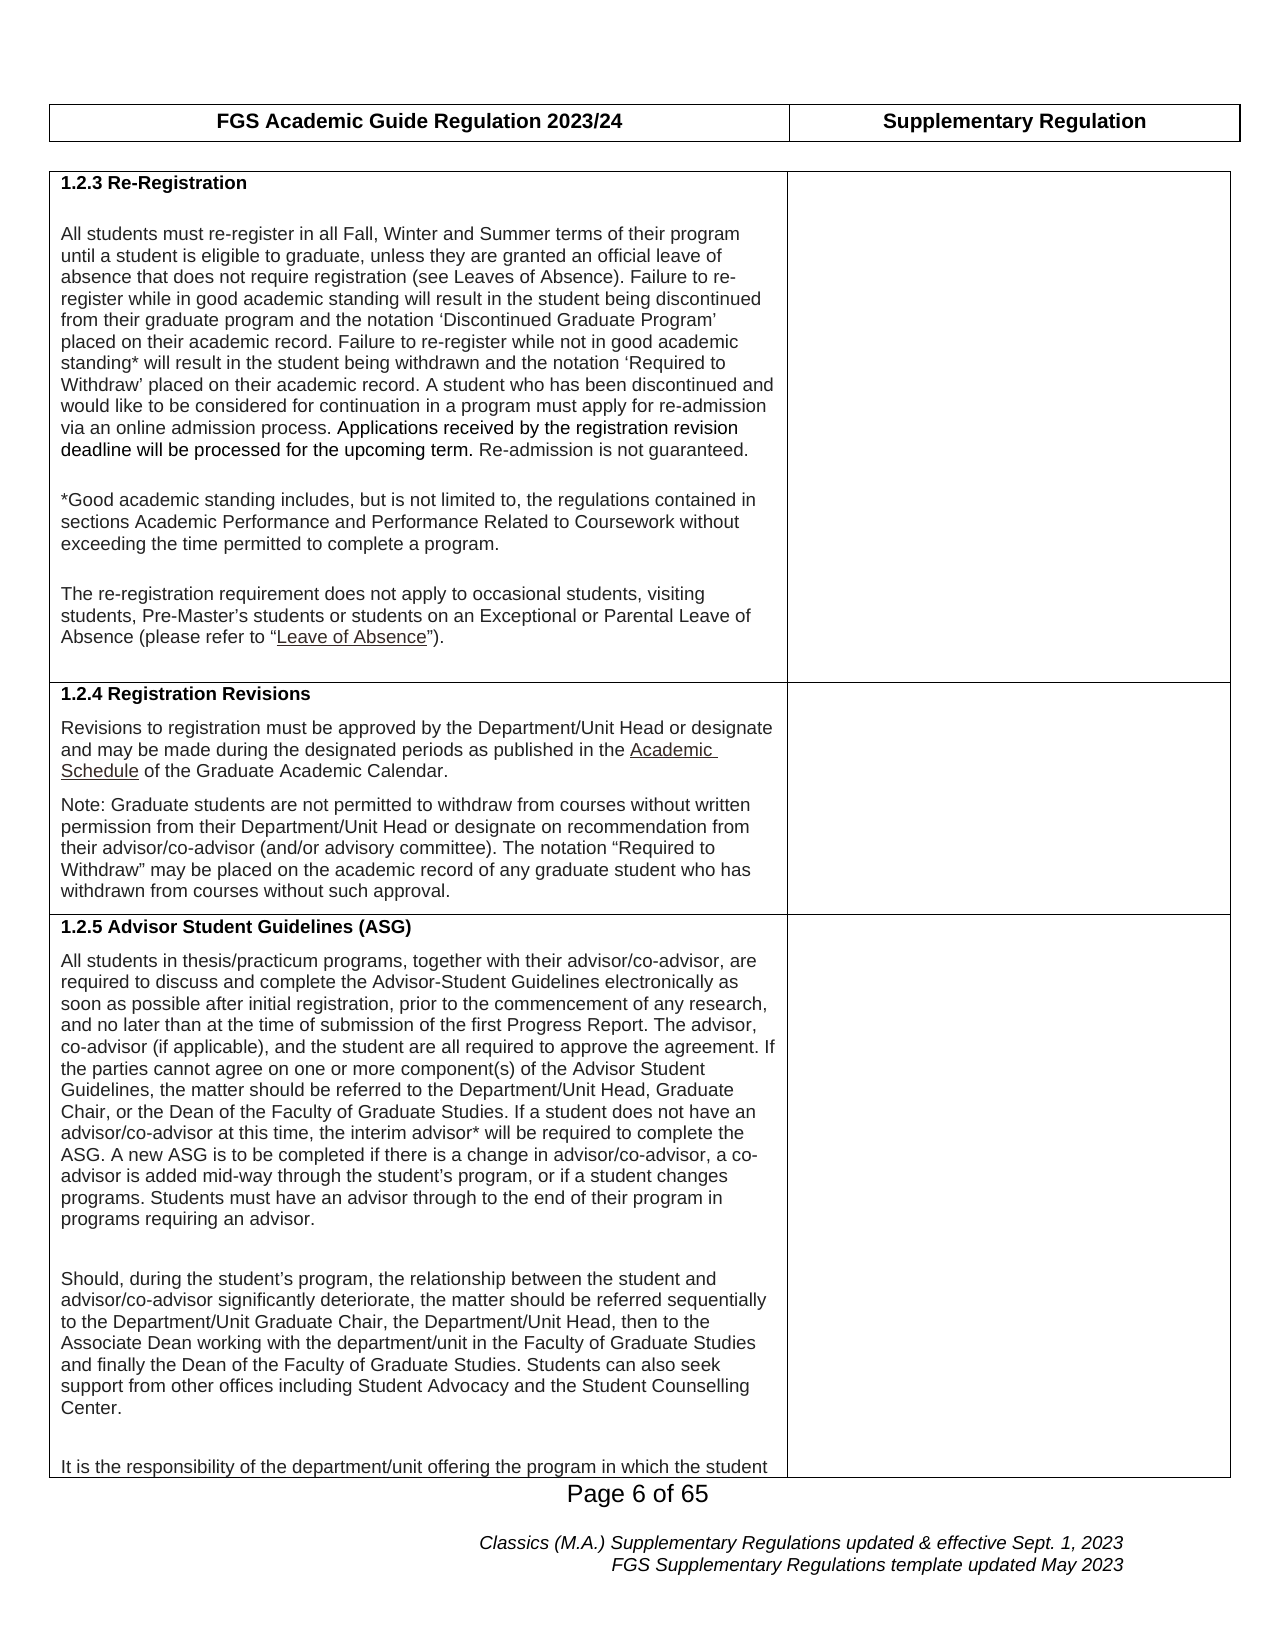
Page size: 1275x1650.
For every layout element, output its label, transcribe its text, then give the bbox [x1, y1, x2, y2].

table_cell [788, 915, 1230, 1477]
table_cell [50, 915, 787, 1477]
table_cell 1.2.4 Registration Revisions Revisions to registration must be approved by the Department/Unit Head or designate and may be made during the designated periods as published in the Academic Schedule of the Graduate Academic Calendar. Note: Graduate students are not permitted to withdraw from courses without written permission from their Department/Unit Head or designate on recommendation from their advisor/co-advisor (and/or advisory committee). The notation “Required to Withdraw” may be placed on the academic record of any graduate student who has withdrawn from courses without such approval. [50, 683, 787, 914]
table_cell [788, 172, 1230, 682]
table_cell 1.2.3 Re-Registration All students must re-register in all Fall, Winter and Summer terms of their program until a student is eligible to graduate, unless they are granted an official leave of absence that does not require registration (see Leaves of Absence). Failure to re-register while in good academic standing will result in the student being discontinued from their graduate program and the notation ‘Discontinued Graduate Program’ placed on their academic record. Failure to re-register while not in good academic standing* will result in the student being withdrawn and the notation ‘Required to Withdraw’ placed on their academic record. A student who has been discontinued and would like to be considered for continuation in a program must apply for re-admission via an online admission process. Applications received by the registration revision deadline will be processed for the upcoming term. Re-admission is not guaranteed. *Good academic standing includes, but is not limited to, the regulations contained in sections Academic Performance and Performance Related to Coursework without exceeding the time permitted to complete a program. The re-registration requirement does not apply to occasional students, visiting students, Pre-Master’s students or students on an Exceptional or Parental Leave of Absence (please refer to “Leave of Absence”). [50, 172, 787, 682]
table_cell [788, 683, 1230, 914]
